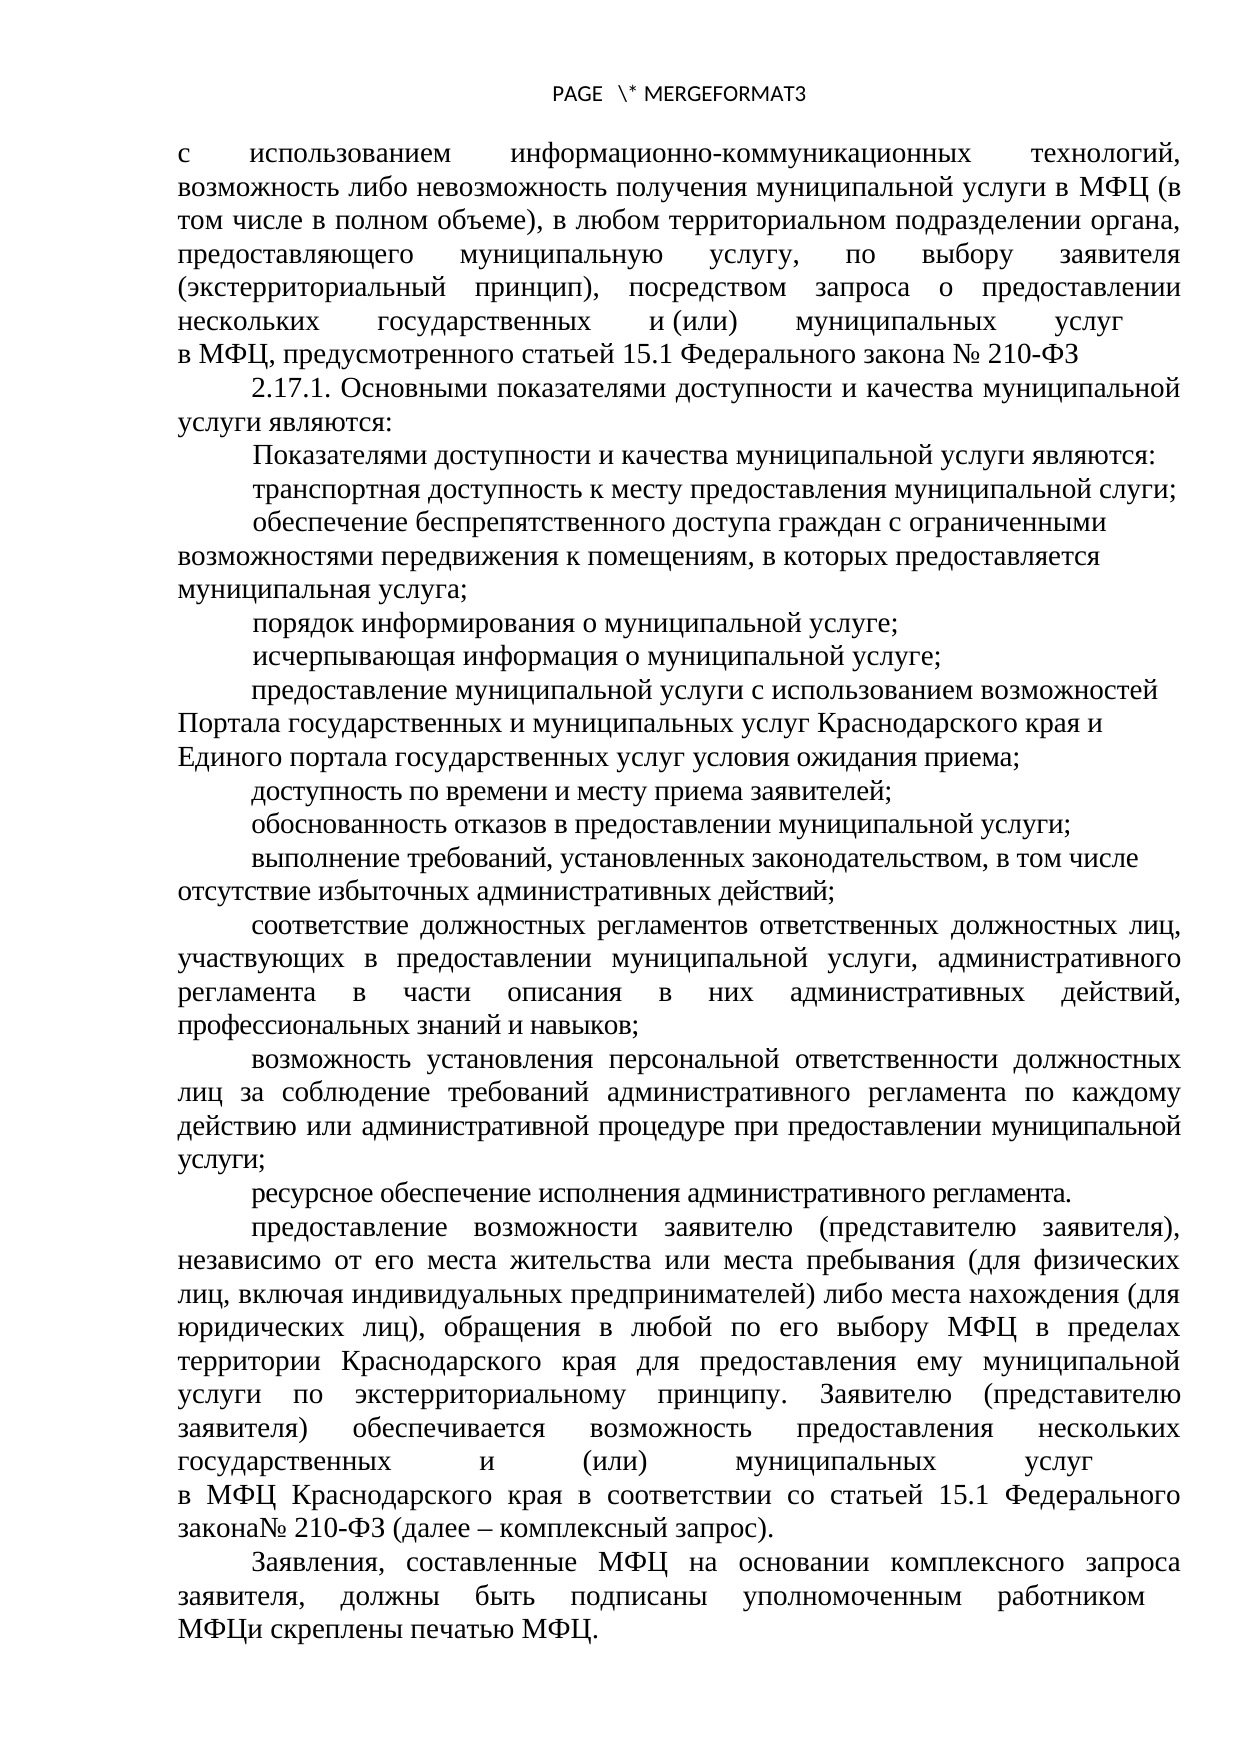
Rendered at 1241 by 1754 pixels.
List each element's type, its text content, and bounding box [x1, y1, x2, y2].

text ресурсное обеспечение исполнения административного регламента. [177, 1175, 1181, 1209]
text Заявления, составленные МФЦ на основании комплексного запроса заявителя, должны быть подписаны уполномоченным работником МФЦи скреплены печатью МФЦ. [177, 1544, 1181, 1645]
text доступность по времени и месту приема заявителей; [177, 773, 1181, 806]
text исчерпывающая информация о муниципальной услуге; [177, 638, 1181, 672]
text предоставление муниципальной услуги с использованием возможностей Портала государственных и муниципальных услуг Краснодарского края и Единого портала государственных услуг условия ожидания приема; [177, 672, 1181, 773]
text обеспечение беспрепятственного доступа граждан с ограниченными возможностями передвижения к помещениям, в которых предоставляется муниципальная услуга; [177, 504, 1181, 605]
text возможность установления персональной ответственности должностных лиц за соблюдение требований административного регламента по каждому действию или административной процедуре при предоставлении муниципальной услуги; [177, 1041, 1181, 1175]
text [177, 135, 1181, 370]
text порядок информирования о муниципальной услуге; [177, 605, 1181, 638]
text Показателями доступности и качества муниципальной услуги являются: [177, 437, 1181, 471]
text предоставление возможности заявителю (представителю заявителя), независимо от его места жительства или места пребывания (для физических лиц, включая индивидуальных предпринимателей) либо места нахождения (для юридических лиц), обращения в любой по его выбору МФЦ в пределах территории Краснодарского края для предоставления ему муниципальной услуги по экстерриториальному принципу. Заявителю (представителю заявителя) обеспечивается возможность предоставления нескольких государственных и (или) муниципальных услуг в МФЦ Краснодарского края в соответствии со статьей 15.1 Федерального закона№ 210-ФЗ (далее – комплексный запрос). [177, 1209, 1181, 1544]
text обоснованность отказов в предоставлении муниципальной услуги; [177, 806, 1181, 840]
text транспортная доступность к месту предоставления муниципальной слуги; [177, 471, 1181, 504]
text соответствие должностных регламентов ответственных должностных лиц, участвующих в предоставлении муниципальной услуги, административного регламента в части описания в них административных действий, профессиональных знаний и навыков; [177, 907, 1181, 1041]
text выполнение требований, установленных законодательством, в том числе отсутствие избыточных административных действий; [177, 840, 1181, 907]
text 2.17.1. Основными показателями доступности и качества муниципальной услуги являются: [177, 370, 1181, 437]
